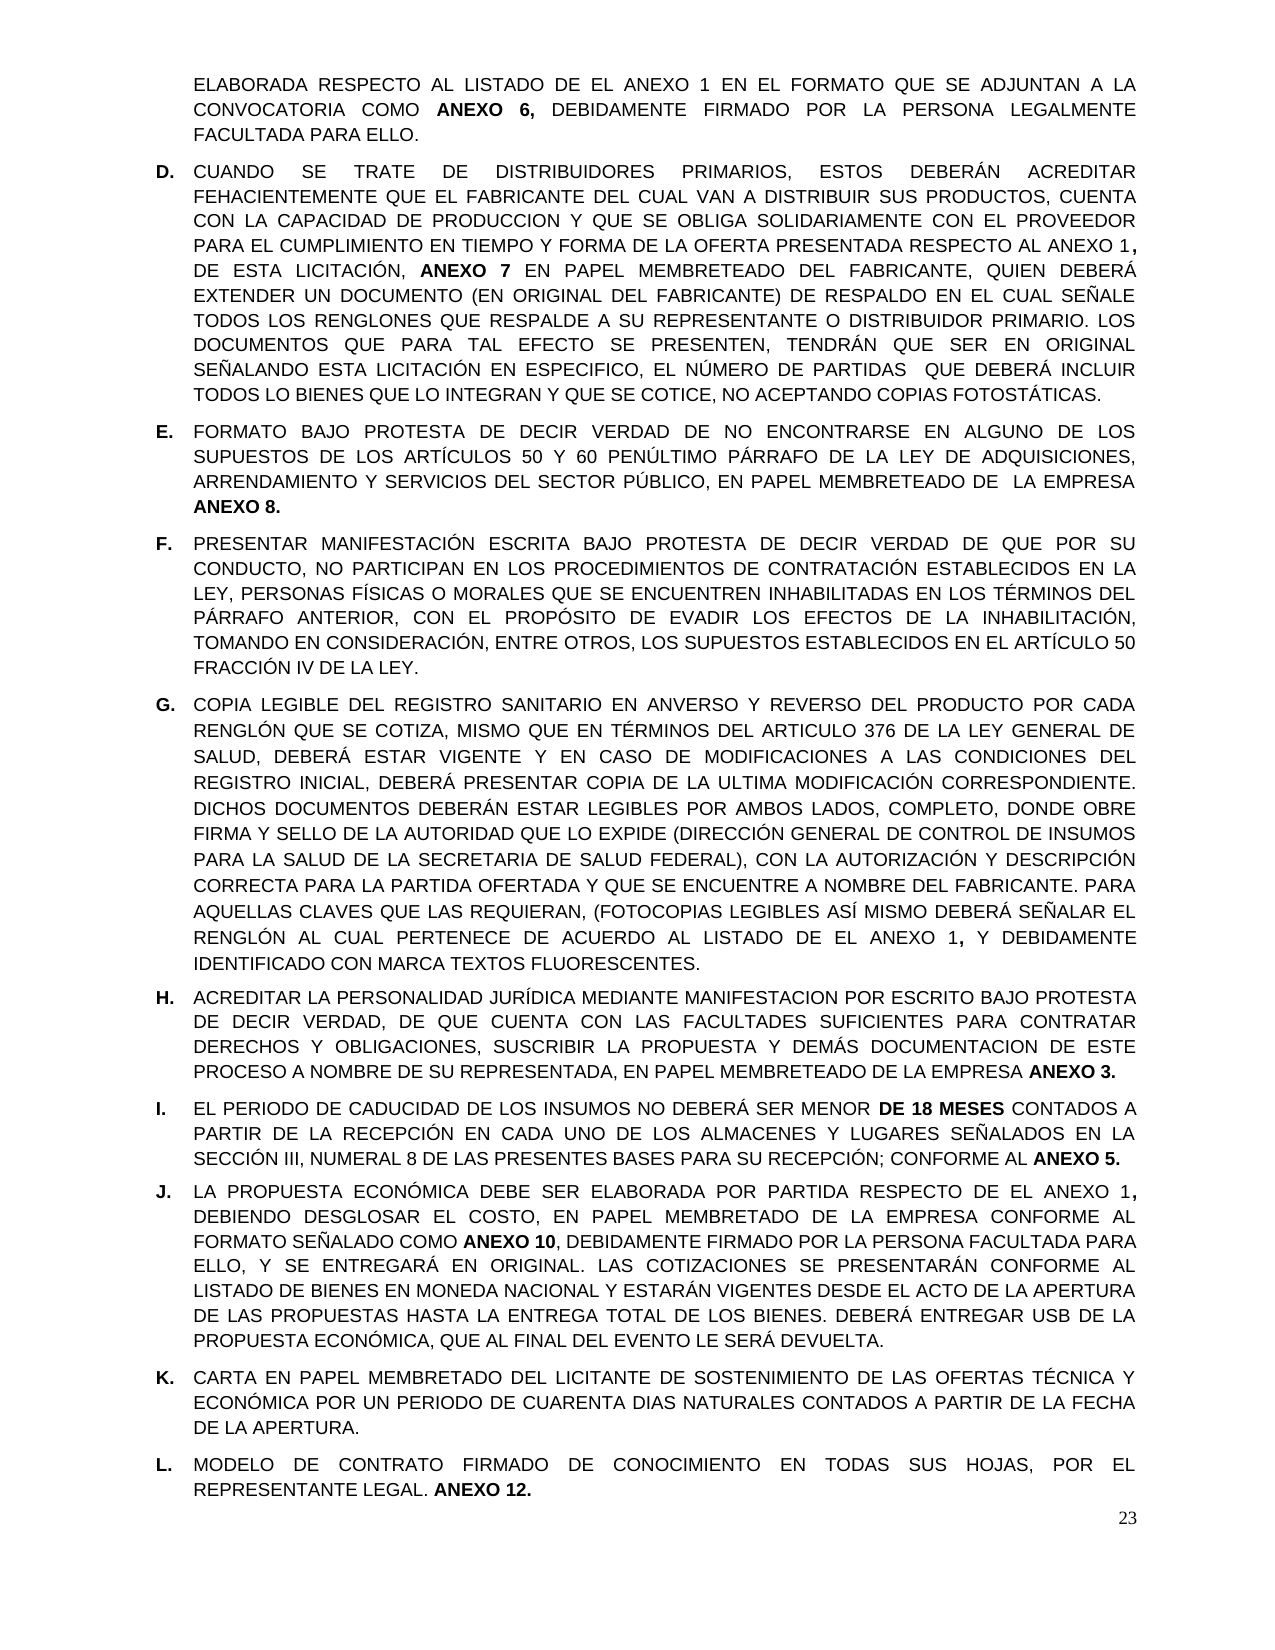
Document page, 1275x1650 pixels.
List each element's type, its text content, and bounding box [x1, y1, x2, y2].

list PRESENTAR MANIFESTACIÓN ESCRITA BAJO PROTESTA DE DECIR VERDAD DE QUE POR SU CONDUCTO, NO PARTICIPAN EN LOS PROCEDIMIENTOS DE CONTRATACIÓN ESTABLECIDOS EN LA LEY, PERSONAS FÍSICAS O MORALES QUE SE ENCUENTREN INHABILITADAS EN LOS TÉRMINOS DEL PÁRRAFO ANTERIOR, CON EL PROPÓSITO DE EVADIR LOS EFECTOS DE LA INHABILITACIÓN, TOMANDO EN CONSIDERACIÓN, ENTRE OTROS, LOS SUPUESTOS ESTABLECIDOS EN EL ARTÍCULO 50 FRACCIÓN IV DE LA LEY. [156, 533, 1137, 678]
list ACREDITAR LA PERSONALIDAD JURÍDICA MEDIANTE MANIFESTACION POR ESCRITO BAJO PROTESTA DE DECIR VERDAD, DE QUE CUENTA CON LAS FACULTADES SUFICIENTES PARA CONTRATAR DERECHOS Y OBLIGACIONES, SUSCRIBIR LA PROPUESTA Y DEMÁS DOCUMENTACION DE ESTE PROCESO A NOMBRE DE SU REPRESENTADA, EN PAPEL MEMBRETEADO DE LA EMPRESA ANEXO 3. [156, 987, 1137, 1082]
list FORMATO BAJO PROTESTA DE DECIR VERDAD DE NO ENCONTRARSE EN ALGUNO DE LOS SUPUESTOS DE LOS ARTÍCULOS 50 Y 60 PENÚLTIMO PÁRRAFO DE LA LEY DE ADQUISICIONES, ARRENDAMIENTO Y SERVICIOS DEL SECTOR PÚBLICO, EN PAPEL MEMBRETEADO DE LA EMPRESA ANEXO 8. [156, 421, 1137, 517]
list LA PROPUESTA ECONÓMICA DEBE SER ELABORADA POR PARTIDA RESPECTO DE EL ANEXO 1, DEBIENDO DESGLOSAR EL COSTO, EN PAPEL MEMBRETADO DE LA EMPRESA CONFORME AL FORMATO SEÑALADO COMO ANEXO 10, DEBIDAMENTE FIRMADO POR LA PERSONA FACULTADA PARA ELLO, Y SE ENTREGARÁ EN ORIGINAL. LAS COTIZACIONES SE PRESENTARÁN CONFORME AL LISTADO DE BIENES EN MONEDA NACIONAL Y ESTARÁN VIGENTES DESDE EL ACTO DE LA APERTURA DE LAS PROPUESTAS HASTA LA ENTREGA TOTAL DE LOS BIENES. DEBERÁ ENTREGAR USB DE LA PROPUESTA ECONÓMICA, QUE AL FINAL DEL EVENTO LE SERÁ DEVUELTA. [156, 1181, 1137, 1351]
list COPIA LEGIBLE DEL REGISTRO SANITARIO EN ANVERSO Y REVERSO DEL PRODUCTO POR CADA RENGLÓN QUE SE COTIZA, MISMO QUE EN TÉRMINOS DEL ARTICULO 376 DE LA LEY GENERAL DE SALUD, DEBERÁ ESTAR VIGENTE Y EN CASO DE MODIFICACIONES A LAS CONDICIONES DEL REGISTRO INICIAL, DEBERÁ PRESENTAR COPIA DE LA ULTIMA MODIFICACIÓN CORRESPONDIENTE. DICHOS DOCUMENTOS DEBERÁN ESTAR LEGIBLES POR AMBOS LADOS, COMPLETO, DONDE OBRE FIRMA Y SELLO DE LA AUTORIDAD QUE LO EXPIDE (DIRECCIÓN GENERAL DE CONTROL DE INSUMOS PARA LA SALUD DE LA SECRETARIA DE SALUD FEDERAL), CON LA AUTORIZACIÓN Y DESCRIPCIÓN CORRECTA PARA LA PARTIDA OFERTADA Y QUE SE ENCUENTRE A NOMBRE DEL FABRICANTE. PARA AQUELLAS CLAVES QUE LAS REQUIERAN, (FOTOCOPIAS LEGIBLES ASÍ MISMO DEBERÁ SEÑALAR EL RENGLÓN AL CUAL PERTENECE DE ACUERDO AL LISTADO DE EL ANEXO 1, Y DEBIDAMENTE IDENTIFICADO CON MARCA TEXTOS FLUORESCENTES. [156, 694, 1137, 974]
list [156, 74, 1137, 145]
list EL PERIODO DE CADUCIDAD DE LOS INSUMOS NO DEBERÁ SER MENOR DE 18 MESES CONTADOS A PARTIR DE LA RECEPCIÓN EN CADA UNO DE LOS ALMACENES Y LUGARES SEÑALADOS EN LA SECCIÓN III, NUMERAL 8 DE LAS PRESENTES BASES PARA SU RECEPCIÓN; CONFORME AL ANEXO 5. [156, 1098, 1137, 1169]
list MODELO DE CONTRATO FIRMADO DE CONOCIMIENTO EN TODAS SUS HOJAS, POR EL REPRESENTANTE LEGAL. ANEXO 12. [156, 1454, 1137, 1500]
list CUANDO SE TRATE DE DISTRIBUIDORES PRIMARIOS, ESTOS DEBERÁN ACREDITAR FEHACIENTEMENTE QUE EL FABRICANTE DEL CUAL VAN A DISTRIBUIR SUS PRODUCTOS, CUENTA CON LA CAPACIDAD DE PRODUCCION Y QUE SE OBLIGA SOLIDARIAMENTE CON EL PROVEEDOR PARA EL CUMPLIMIENTO EN TIEMPO Y FORMA DE LA OFERTA PRESENTADA RESPECTO AL ANEXO 1, DE ESTA LICITACIÓN, ANEXO 7 EN PAPEL MEMBRETEADO DEL FABRICANTE, QUIEN DEBERÁ EXTENDER UN DOCUMENTO (EN ORIGINAL DEL FABRICANTE) DE RESPALDO EN EL CUAL SEÑALE TODOS LOS RENGLONES QUE RESPALDE A SU REPRESENTANTE O DISTRIBUIDOR PRIMARIO. LOS DOCUMENTOS QUE PARA TAL EFECTO SE PRESENTEN, TENDRÁN QUE SER EN ORIGINAL SEÑALANDO ESTA LICITACIÓN EN ESPECIFICO, EL NÚMERO DE PARTIDAS QUE DEBERÁ INCLUIR TODOS LO BIENES QUE LO INTEGRAN Y QUE SE COTICE, NO ACEPTANDO COPIAS FOTOSTÁTICAS. [156, 161, 1137, 405]
list CARTA EN PAPEL MEMBRETADO DEL LICITANTE DE SOSTENIMIENTO DE LAS OFERTAS TÉCNICA Y ECONÓMICA POR UN PERIODO DE CUARENTA DIAS NATURALES CONTADOS A PARTIR DE LA FECHA DE LA APERTURA. [156, 1367, 1137, 1438]
